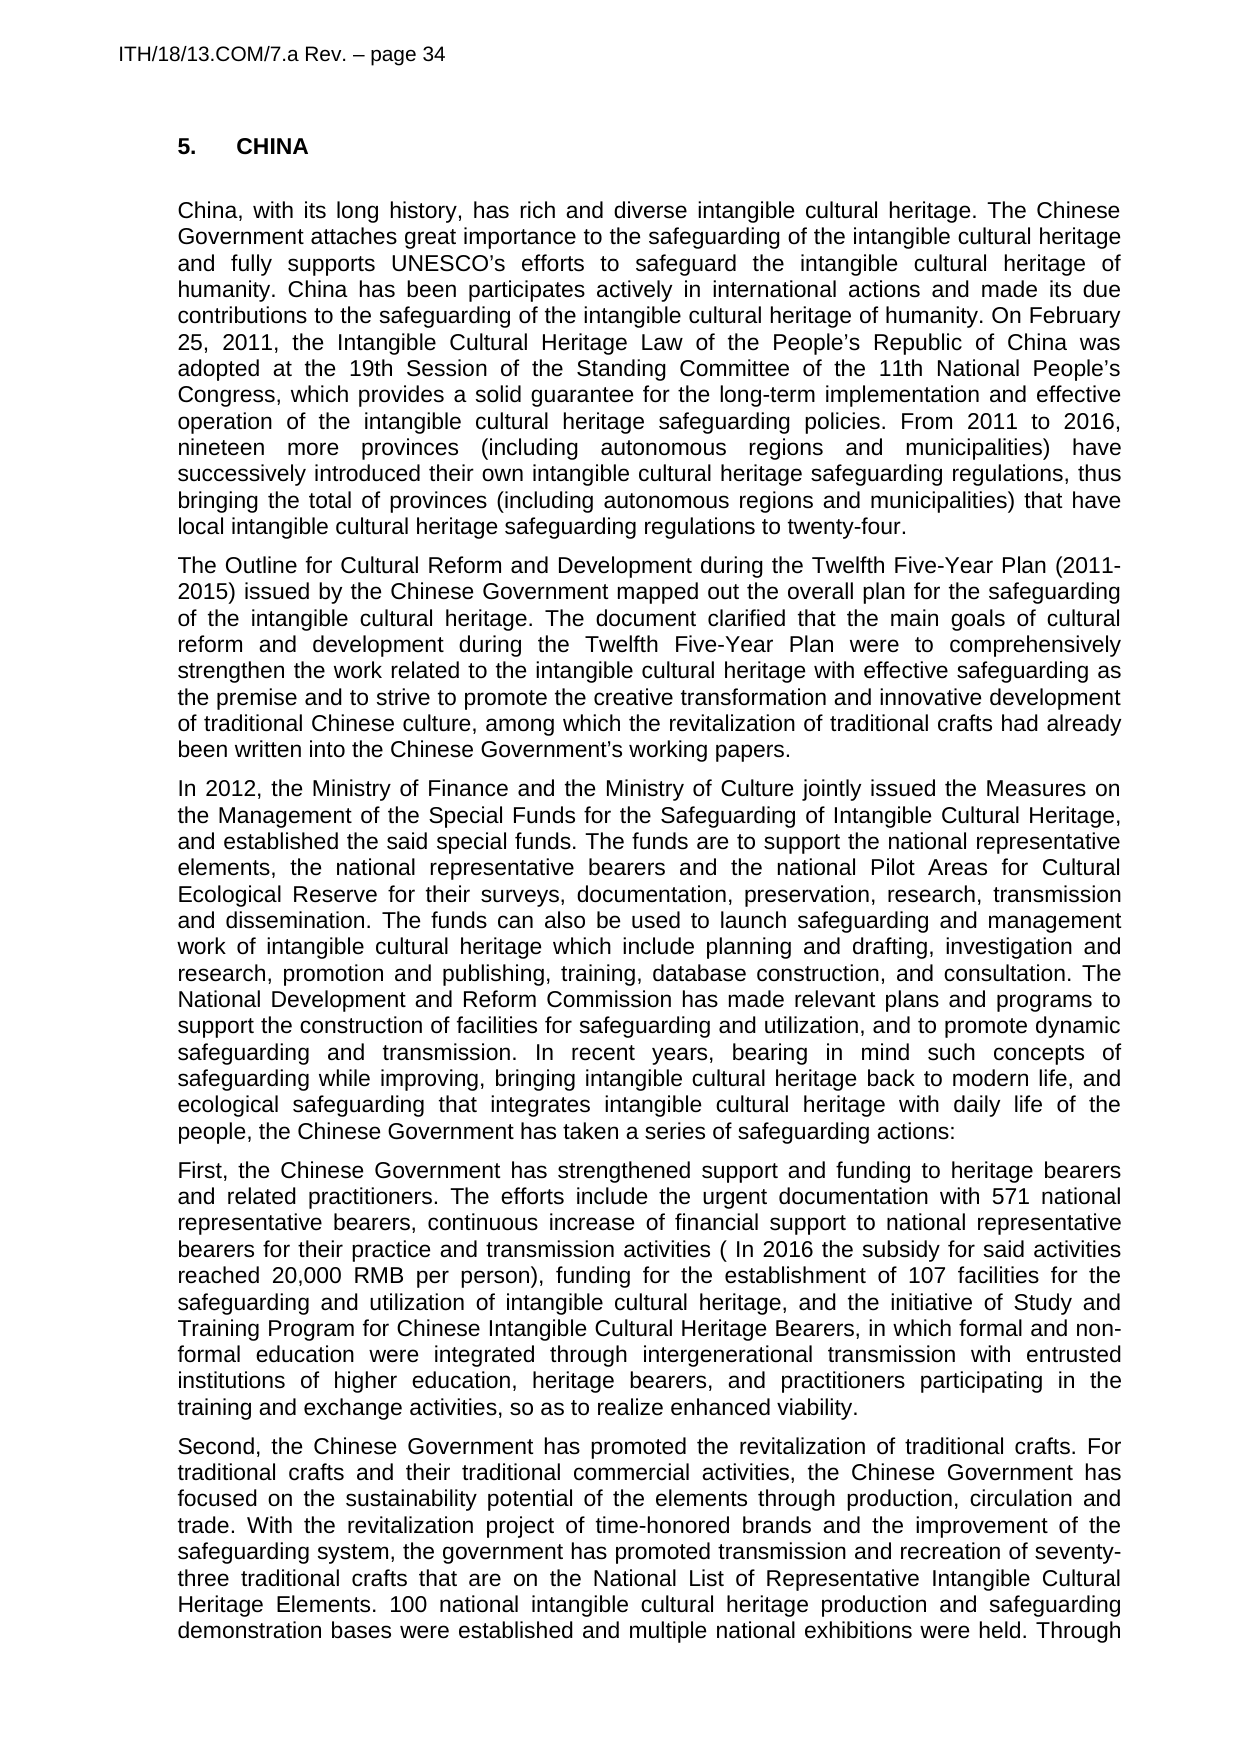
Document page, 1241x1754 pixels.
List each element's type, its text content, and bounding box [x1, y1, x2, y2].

text The Outline for Cultural Reform and Development during the Twelfth Five-Year Plan (2011-2015) issued by the Chinese Government mapped out the overall plan for the safeguarding of the intangible cultural heritage. The document clarified that the main goals of cultural reform and development during the Twelfth Five-Year Plan were to comprehensively strengthen the work related to the intangible cultural heritage with effective safeguarding as the premise and to strive to promote the creative transformation and innovative development of traditional Chinese culture, among which the revitalization of traditional crafts had already been written into the Chinese Government’s working papers. [177, 552, 1122, 763]
text China, with its long history, has rich and diverse intangible cultural heritage. The Chinese Government attaches great importance to the safeguarding of the intangible cultural heritage and fully supports UNESCO’s efforts to safeguard the intangible cultural heritage of humanity. China has been participates actively in international actions and made its due contributions to the safeguarding of the intangible cultural heritage of humanity. On February 25, 2011, the Intangible Cultural Heritage Law of the People’s Republic of China was adopted at the 19th Session of the Standing Committee of the 11th National People’s Congress, which provides a solid guarantee for the long-term implementation and effective operation of the intangible cultural heritage safeguarding policies. From 2011 to 2016, nineteen more provinces (including autonomous regions and municipalities) have successively introduced their own intangible cultural heritage safeguarding regulations, thus bringing the total of provinces (including autonomous regions and municipalities) that have local intangible cultural heritage safeguarding regulations to twenty-four. [177, 197, 1122, 539]
text In 2012, the Ministry of Finance and the Ministry of Culture jointly issued the Measures on the Management of the Special Funds for the Safeguarding of Intangible Cultural Heritage, and established the said special funds. The funds are to support the national representative elements, the national representative bearers and the national Pilot Areas for Cultural Ecological Reserve for their surveys, documentation, preservation, research, transmission and dissemination. The funds can also be used to launch safeguarding and management work of intangible cultural heritage which include planning and drafting, investigation and research, promotion and publishing, training, database construction, and consultation. The National Development and Reform Commission has made relevant plans and programs to support the construction of facilities for safeguarding and utilization, and to promote dynamic safeguarding and transmission. In recent years, bearing in mind such concepts of safeguarding while improving, bringing intangible cultural heritage back to modern life, and ecological safeguarding that integrates intangible cultural heritage with daily life of the people, the Chinese Government has taken a series of safeguarding actions: [177, 775, 1122, 1144]
list China [177, 133, 1122, 159]
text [177, 1433, 1122, 1643]
text First, the Chinese Government has strengthened support and funding to heritage bearers and related practitioners. The efforts include the urgent documentation with 571 national representative bearers, continuous increase of financial support to national representative bearers for their practice and transmission activities ( In 2016 the subsidy for said activities reached 20,000 RMB per person), funding for the establishment of 107 facilities for the safeguarding and utilization of intangible cultural heritage, and the initiative of Study and Training Program for Chinese Intangible Cultural Heritage Bearers, in which formal and non-formal education were integrated through intergenerational transmission with entrusted institutions of higher education, heritage bearers, and practitioners participating in the training and exchange activities, so as to realize enhanced viability. [177, 1157, 1122, 1420]
